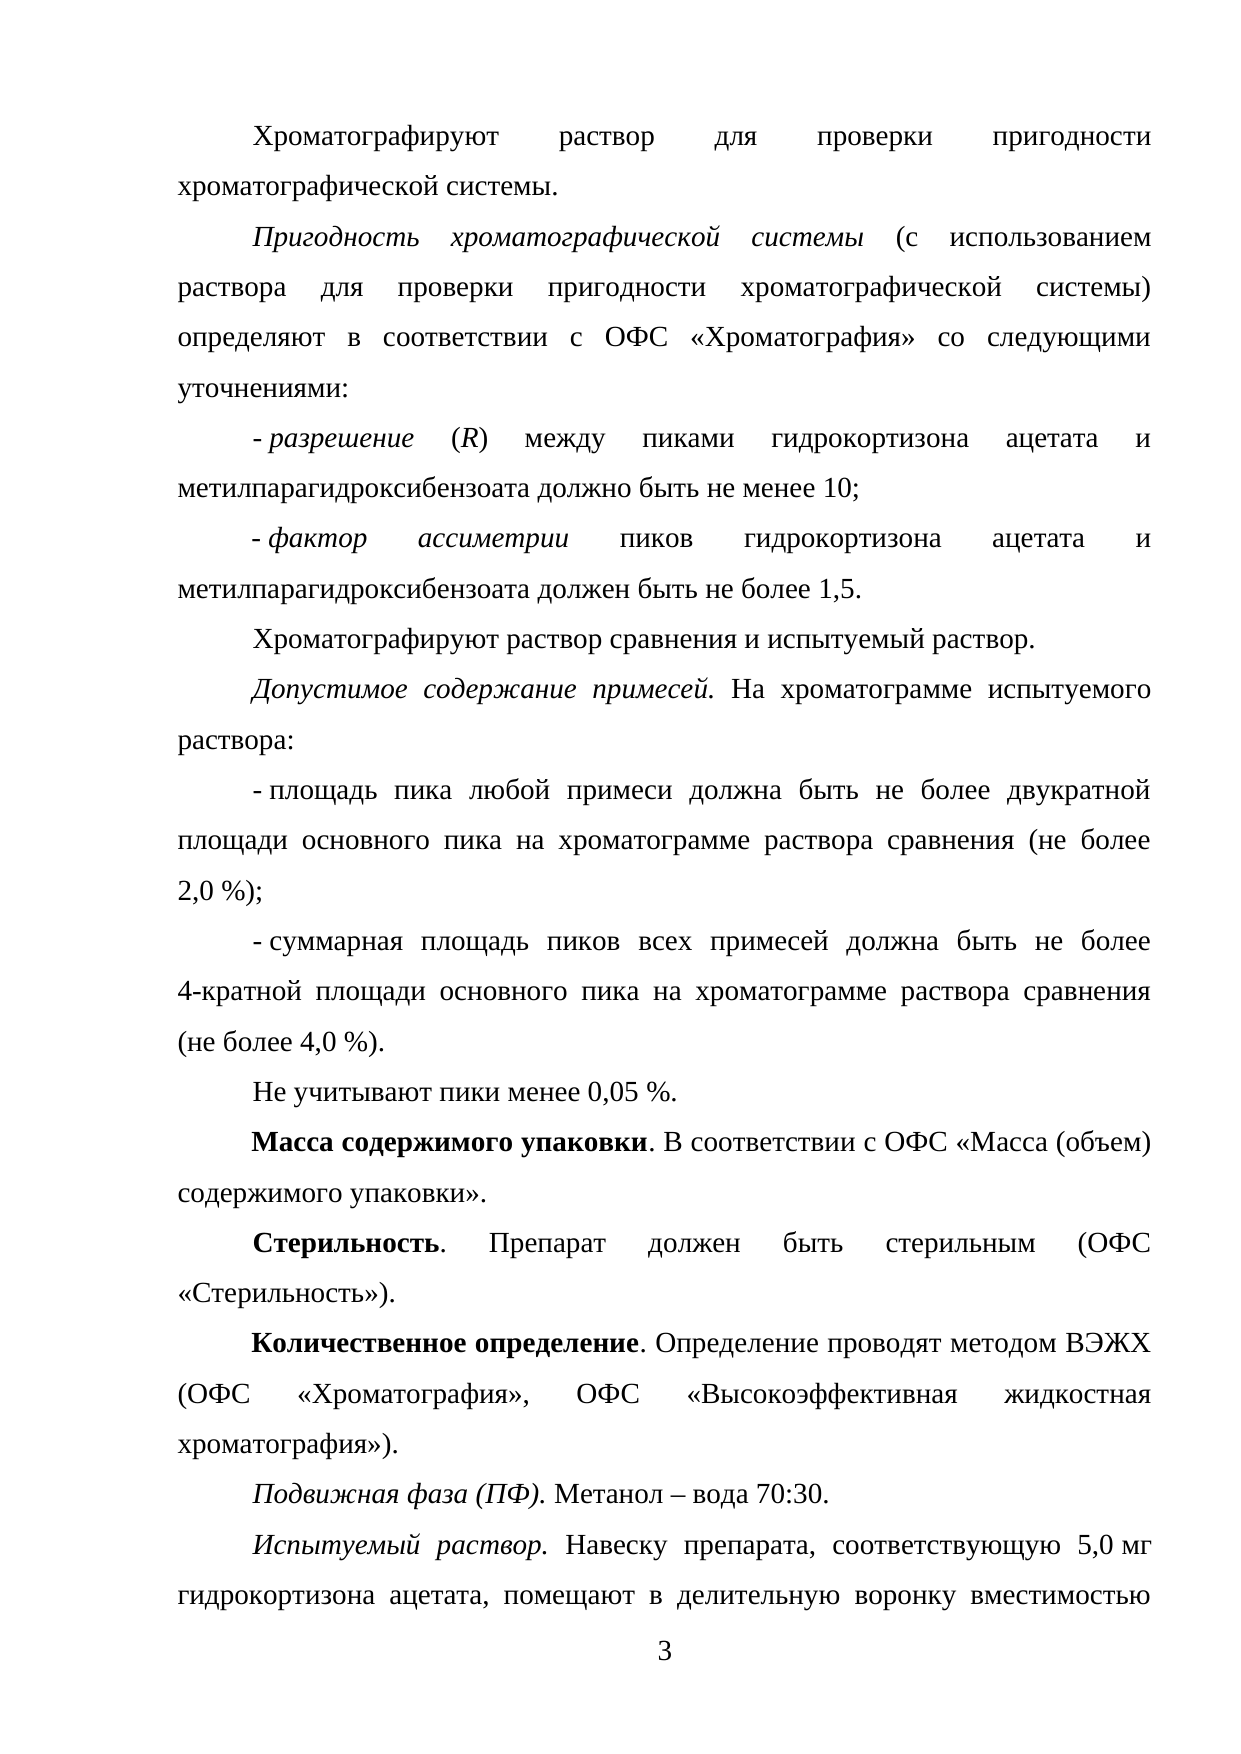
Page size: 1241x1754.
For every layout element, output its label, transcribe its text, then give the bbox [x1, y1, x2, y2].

text - суммарная площадь пиков всех примесей должна быть не более 4-кратной площади основного пика на хроматограмме раствора сравнения (не более 4,0 %). [177, 923, 1152, 1057]
text Количественное определение. Определение проводят методом ВЭЖХ (ОФС «Хроматография», ОФС «Высокоэффективная жидкостная хроматография»). [177, 1326, 1152, 1460]
text - фактор ассиметрии пиков гидрокортизона ацетата и метилпарагидроксибензоата должен быть не более 1,5. [177, 521, 1152, 604]
text - разрешение (R) между пиками гидрокортизона ацетата и метилпарагидроксибензоата должно быть не менее 10; [177, 420, 1152, 504]
text Пригодность хроматографической системы (с использованием раствора для проверки пригодности хроматографической системы) определяют в соответствии с ОФС «Хроматография» со следующими уточнениями: [177, 219, 1152, 403]
text Масса содержимого упаковки. В соответствии с ОФС «Масса (объем) содержимого упаковки». [177, 1124, 1152, 1208]
text Допустимое содержание примесей. На хроматограмме испытуемого раствора: [177, 672, 1152, 755]
text Не учитывают пики менее 0,05 %. [177, 1074, 1152, 1108]
text Хроматографируют раствор для проверки пригодности хроматографической системы. [177, 118, 1152, 202]
text Подвижная фаза (ПФ). Метанол – вода 70:30. [177, 1477, 1152, 1510]
text Стерильность. Препарат должен быть стерильным (ОФС «Стерильность»). [177, 1225, 1152, 1309]
text - площадь пика любой примеси должна быть не более двукратной площади основного пика на хроматограмме раствора сравнения (не более 2,0 %); [177, 772, 1152, 906]
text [177, 1527, 1152, 1611]
text Хроматографируют раствор сравнения и испытуемый раствор. [177, 621, 1152, 655]
